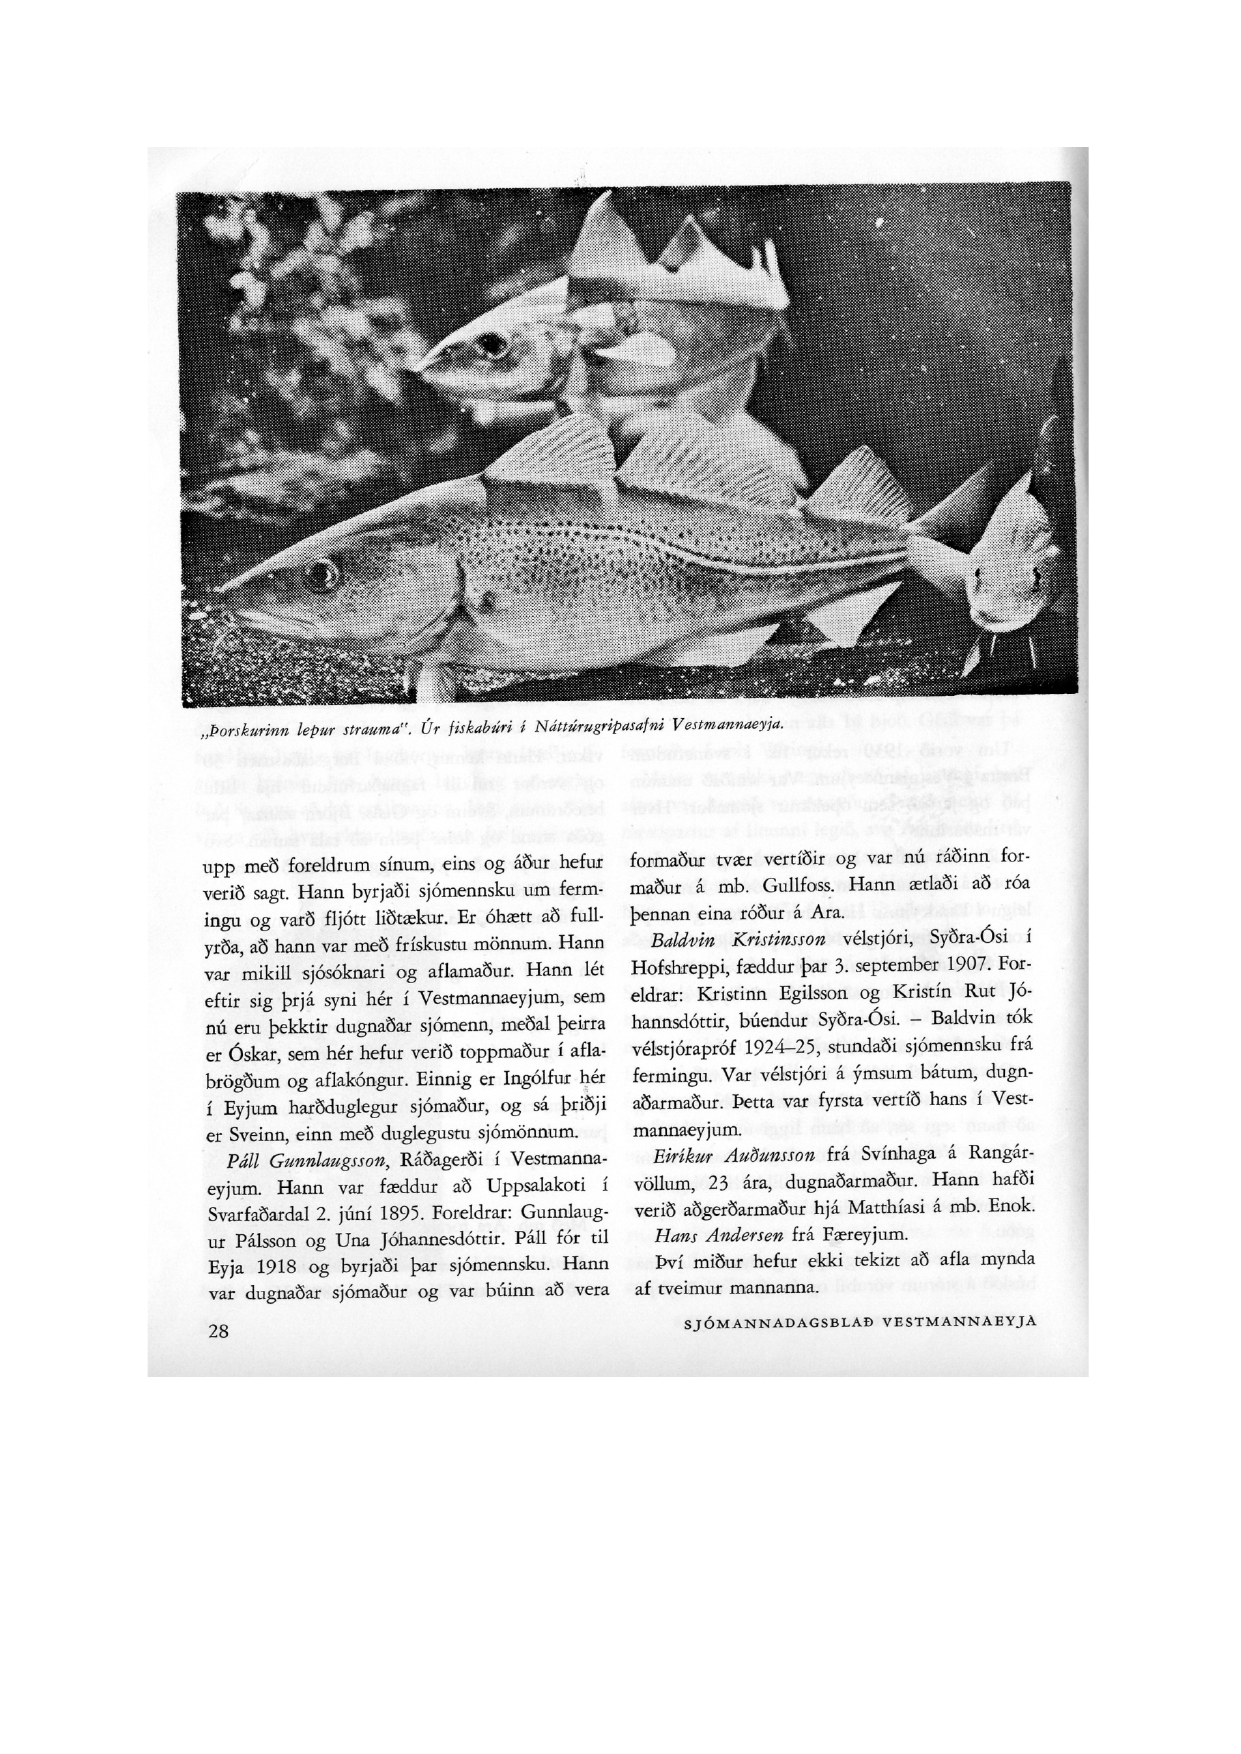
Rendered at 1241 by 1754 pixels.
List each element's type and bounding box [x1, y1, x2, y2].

picture [147, 147, 1089, 1377]
